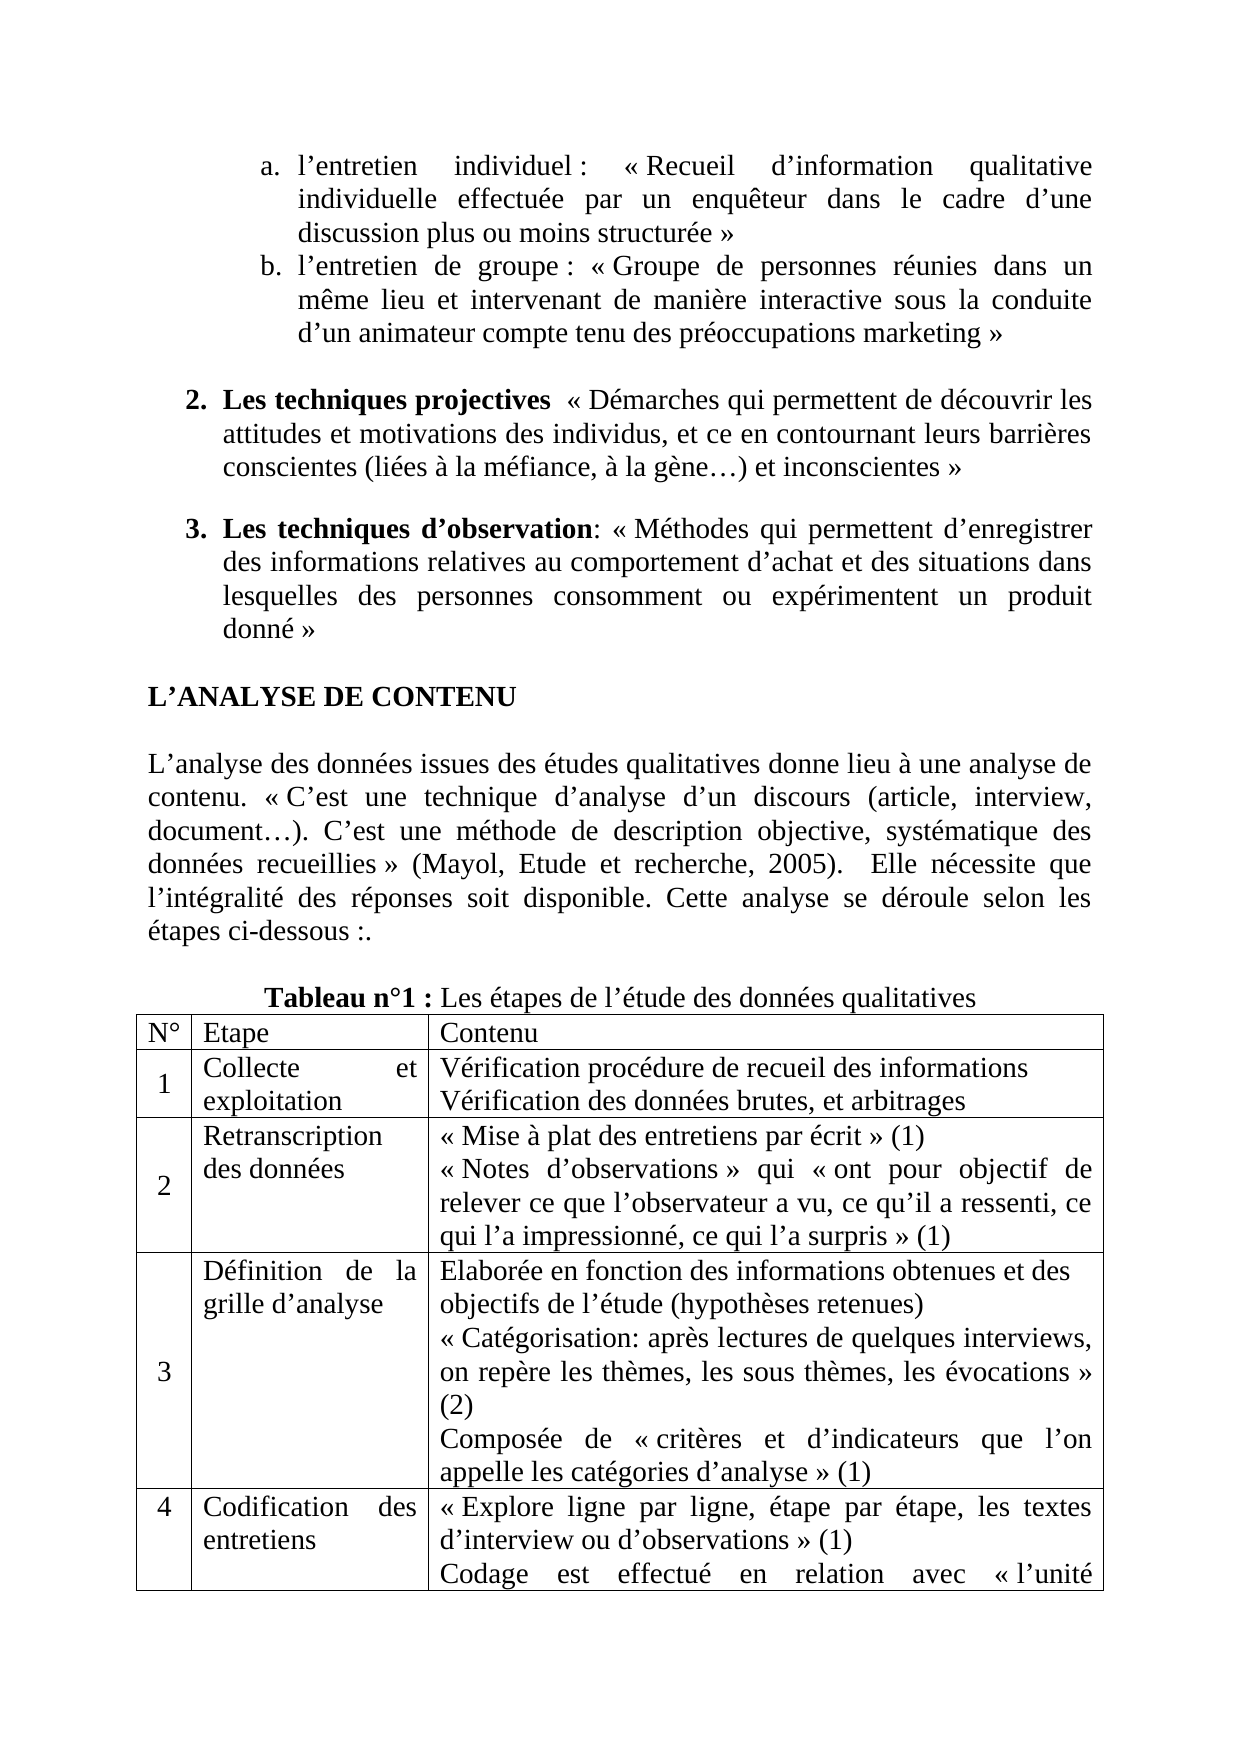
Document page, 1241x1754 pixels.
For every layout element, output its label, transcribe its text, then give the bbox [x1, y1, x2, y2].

text Tableau n°1 : Les étapes de l’étude des données qualitatives [148, 981, 1093, 1014]
table_cell « Mise à plat des entretiens par écrit » (1) « Notes d’observations » qui « ont pour objectif de relever ce que l’observateur a vu, ce qu’il a ressenti, ce qui l’a impressionné, ce qui l’a surpris » (1) [429, 1118, 1103, 1252]
table_cell Définition de la grille d’analyse [192, 1253, 428, 1488]
table_cell 4 [137, 1489, 191, 1589]
table_cell Retranscription des données [192, 1118, 428, 1252]
table_header Etape [192, 1015, 428, 1049]
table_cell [429, 1489, 1103, 1589]
text L’analyse des données issues des études qualitatives donne lieu à une analyse de contenu. « C’est une technique d’analyse d’un discours (article, interview, document…). C’est une méthode de description objective, systématique des données recueillies » (Mayol, Etude et recherche, 2005). Elle nécessite que l’intégralité des réponses soit disponible. Cette analyse se déroule selon les étapes ci-dessous :. [148, 746, 1093, 947]
table_header Contenu [429, 1015, 1103, 1049]
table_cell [192, 1489, 428, 1589]
list l’entretien de groupe : « Groupe de personnes réunies dans un même lieu et intervenant de manière interactive sous la conduite d’un animateur compte tenu des préoccupations marketing » [260, 248, 1093, 349]
table_cell Vérification procédure de recueil des informations Vérification des données brutes, et arbitrages [429, 1050, 1103, 1117]
list Les techniques d’observation: « Méthodes qui permettent d’enregistrer des informations relatives au comportement d’achat et des situations dans lesquelles des personnes consomment ou expérimentent un produit donné » [185, 511, 1093, 645]
table_cell 3 [137, 1253, 191, 1488]
table_cell 2 [137, 1118, 191, 1252]
list l’entretien individuel : « Recueil d’information qualitative individuelle effectuée par un enquêteur dans le cadre d’une discussion plus ou moins structurée » [260, 148, 1093, 248]
text L’ANALYSE DE CONTENU [148, 679, 1093, 712]
table_cell Elaborée en fonction des informations obtenues et des objectifs de l’étude (hypothèses retenues) « Catégorisation: après lectures de quelques interviews, on repère les thèmes, les sous thèmes, les évocations » (2) Composée de « critères et d’indicateurs que l’on appelle les catégories d’analyse » (1) [429, 1253, 1103, 1488]
table_cell 1 [137, 1050, 191, 1117]
table_cell Collecte et exploitation [192, 1050, 428, 1117]
list Les techniques projectives « Démarches qui permettent de découvrir les attitudes et motivations des individus, et ce en contournant leurs barrières conscientes (liées à la méfiance, à la gène…) et inconscientes » [185, 382, 1093, 483]
table_header N° [137, 1015, 191, 1049]
